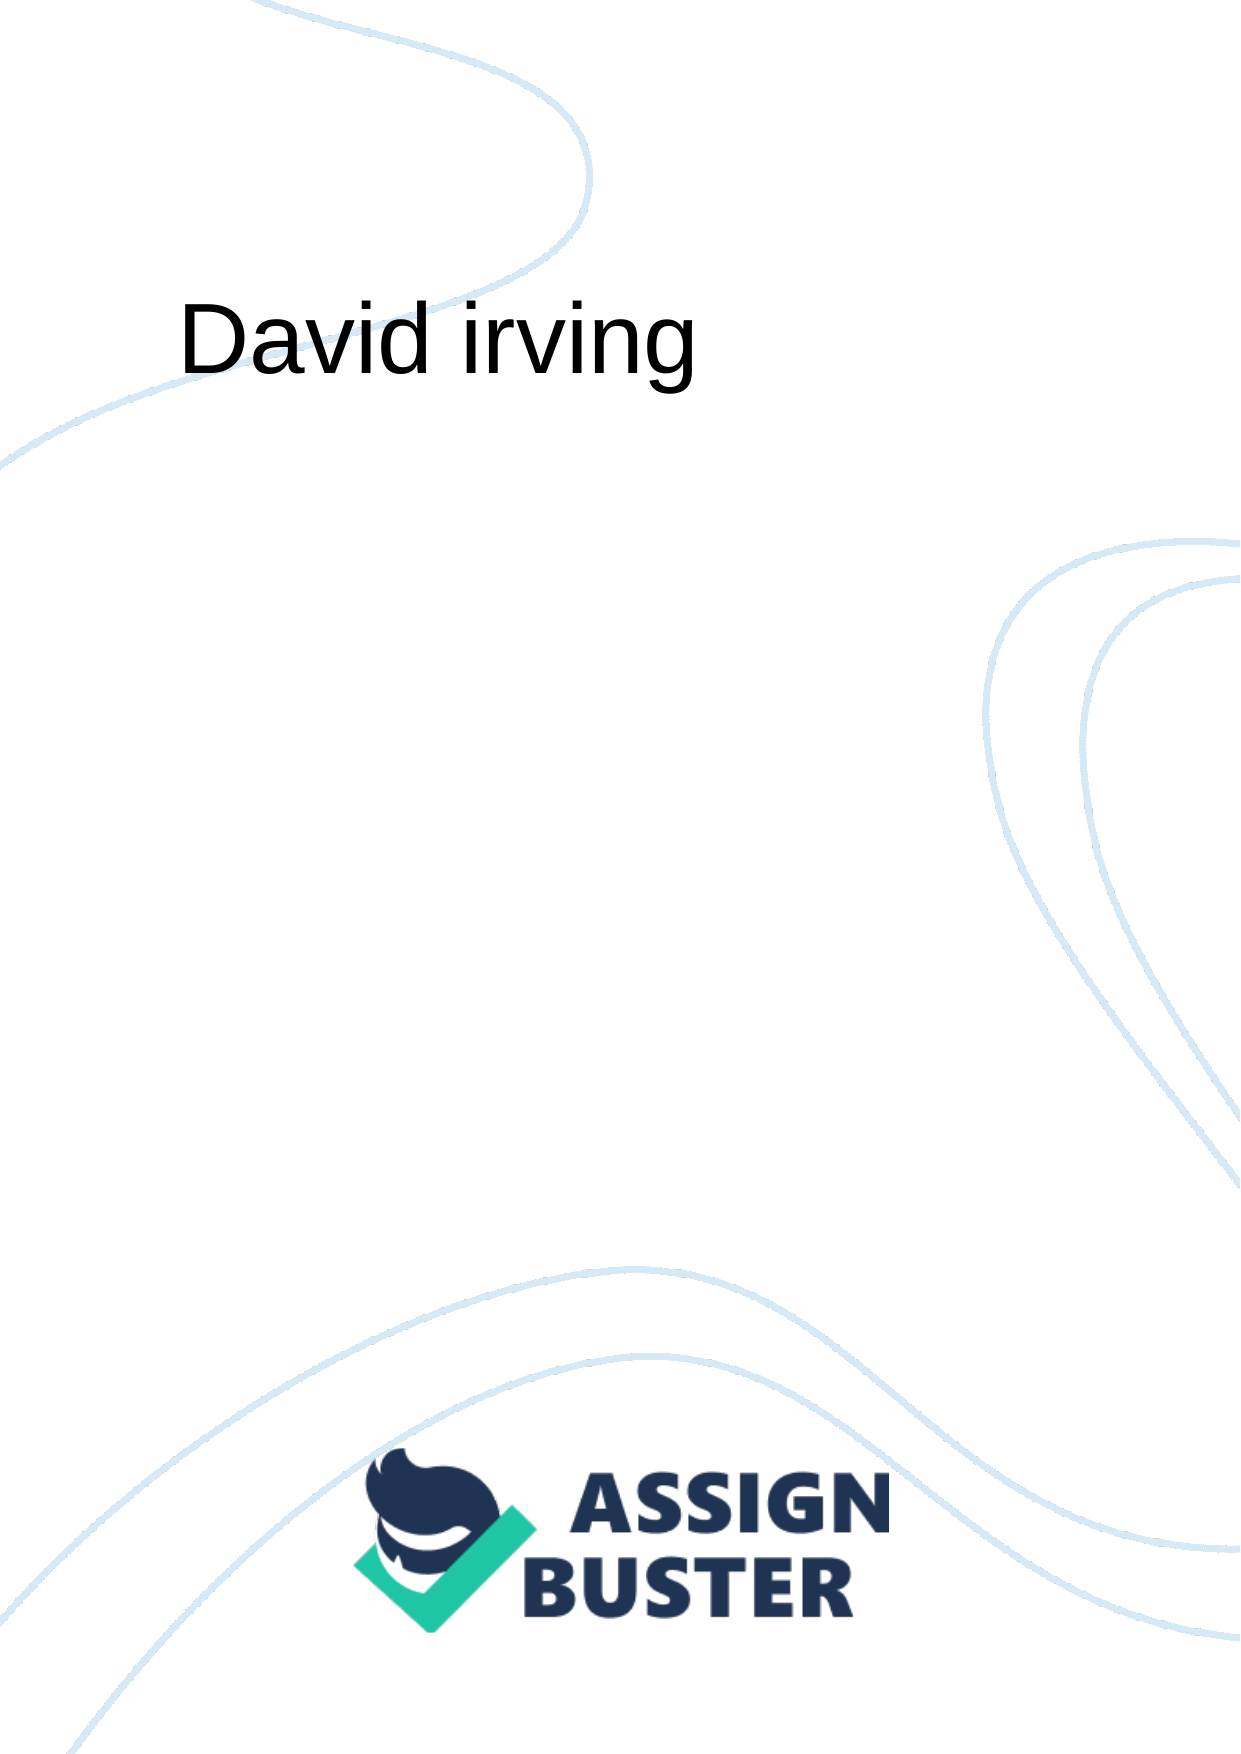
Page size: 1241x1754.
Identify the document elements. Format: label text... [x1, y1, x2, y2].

subtitle David irving [177, 279, 1152, 394]
picture [0, 0, 1241, 1754]
